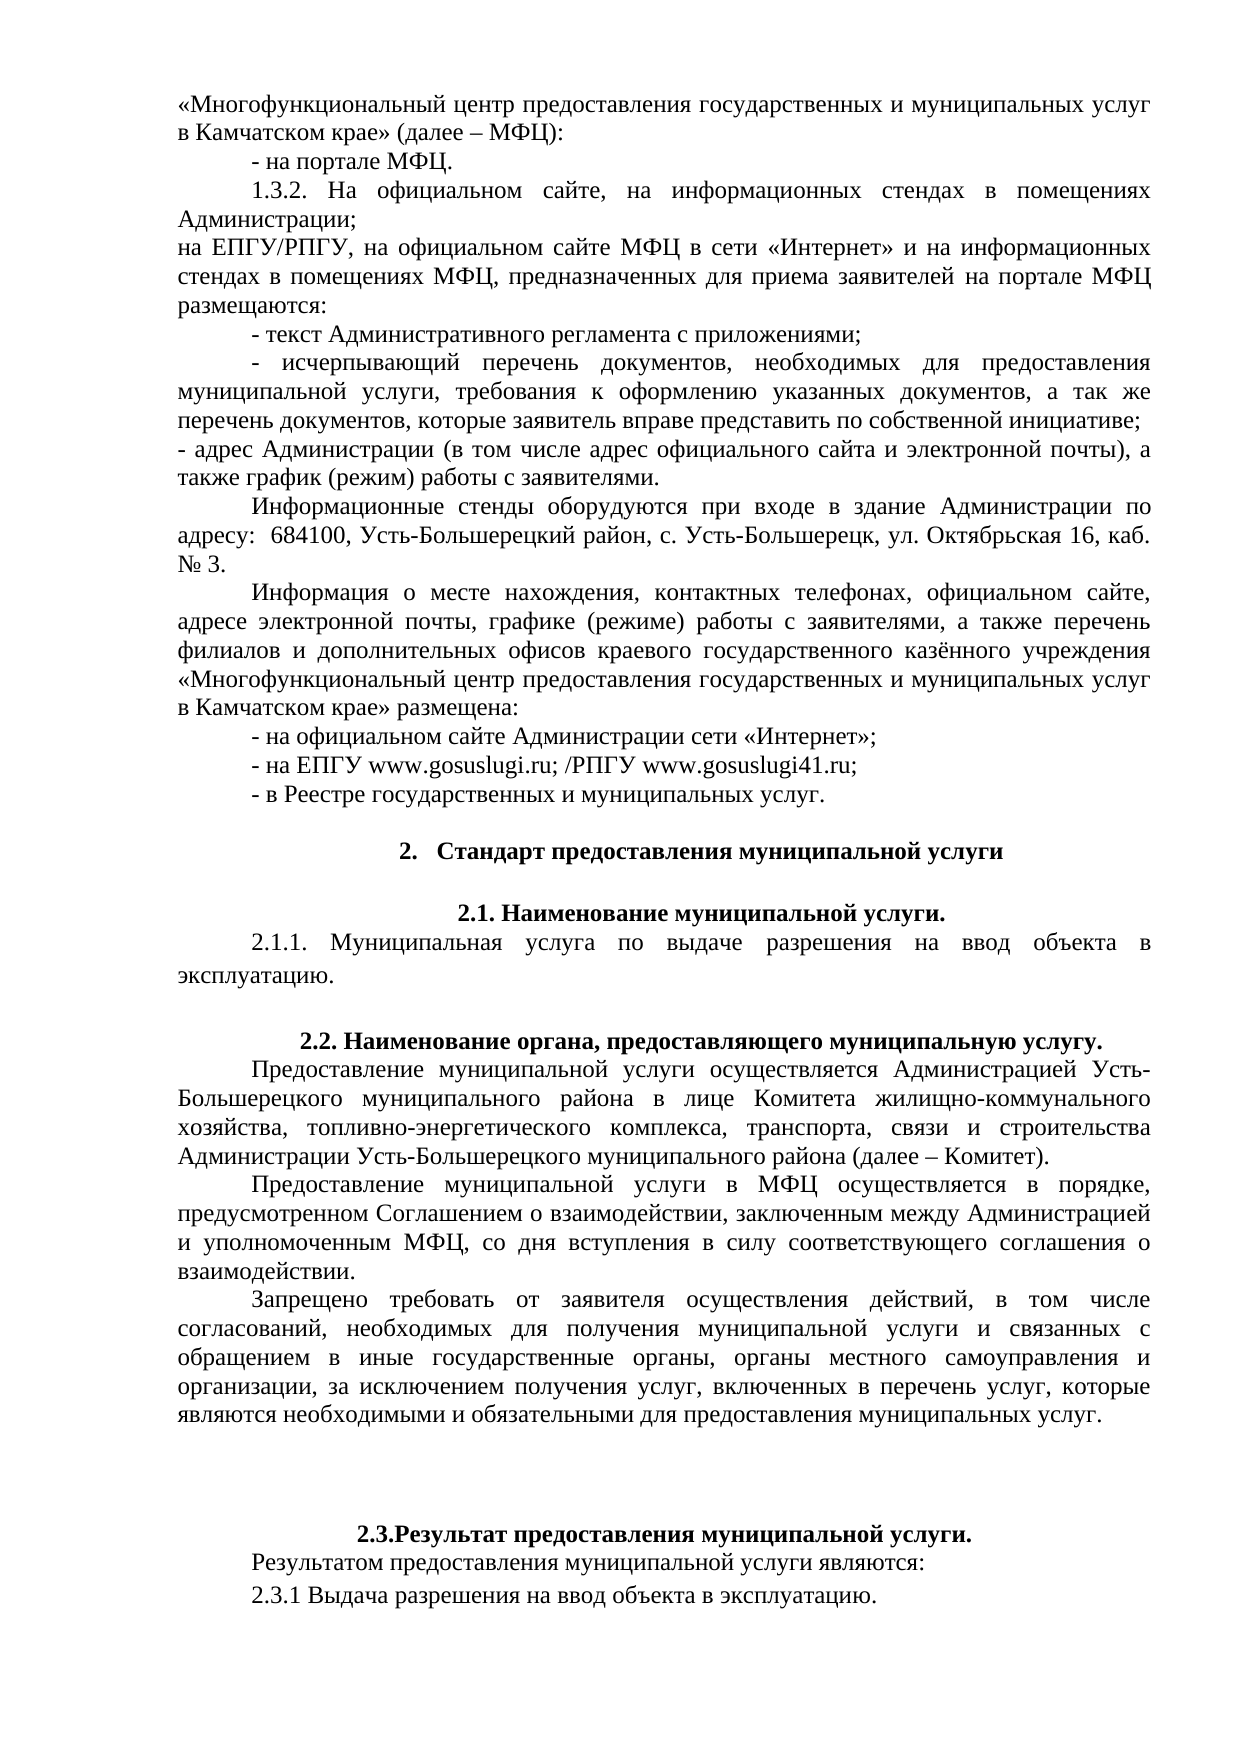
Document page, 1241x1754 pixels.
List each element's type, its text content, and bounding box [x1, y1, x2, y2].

text Предоставление муниципальной услуги в МФЦ осуществляется в порядке, предусмотренном Соглашением о взаимодействии, заключенным между Администрацией и уполномоченным МФЦ, со дня вступления в силу соответствующего соглашения о взаимодействии. [177, 1169, 1152, 1284]
text - на портале МФЦ. [177, 146, 1152, 175]
text Информация о месте нахождения, контактных телефонах, официальном сайте, адресе электронной почты, графике (режиме) работы с заявителями, а также перечень филиалов и дополнительных офисов краевого государственного казённого учреждения «Многофункциональный центр предоставления государственных и муниципальных услуг в Камчатском крае» размещена: [177, 577, 1152, 721]
text Предоставление муниципальной услуги осуществляется Администрацией Усть-Большерецкого муниципального района в лице Комитета жилищно-коммунального хозяйства, топливно-энергетического комплекса, транспорта, связи и строительства Администрации Усть-Большерецкого муниципального района (далее – Комитет). [177, 1054, 1152, 1169]
subtitle 2.1. Наименование муниципальной услуги. [177, 898, 1152, 927]
text Запрещено требовать от заявителя осуществления действий, в том числе согласований, необходимых для получения муниципальной услуги и связанных с обращением в иные государственные органы, органы местного самоуправления и организации, за исключением получения услуг, включенных в перечень услуг, которые являются необходимыми и обязательными для предоставления муниципальных услуг. [177, 1284, 1152, 1428]
subtitle 2.2. Наименование органа, предоставляющего муниципальную услугу. [177, 1026, 1152, 1054]
text - на ЕПГУ www.gosuslugi.ru; /РПГУ www.gosuslugi41.ru; [177, 750, 1152, 779]
text 2.3.1 Выдача разрешения на ввод объекта в эксплуатацию. [177, 1581, 1152, 1609]
subtitle Стандарт предоставления муниципальной услуги [251, 836, 1152, 865]
text - в Реестре государственных и муниципальных услуг. [177, 779, 1152, 807]
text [177, 89, 1152, 146]
text 2.1.1. Муниципальная услуга по выдаче разрешения на ввод объекта в эксплуатацию. [177, 927, 1152, 988]
text - на официальном сайте Администрации сети «Интернет»; [177, 721, 1152, 750]
subtitle 2.3.Результат предоставления муниципальной услуги. [177, 1519, 1152, 1547]
text - адрес Администрации (в том числе адрес официального сайта и электронной почты), а также график (режим) работы с заявителями. [177, 434, 1152, 491]
text Информационные стенды оборудуются при входе в здание Администрации по адресу: 684100, Усть-Большерецкий район, с. Усть-Большерецк, ул. Октябрьская 16, каб. № 3. [177, 491, 1152, 577]
text 1.3.2. На официальном сайте, на информационных стендах в помещениях Администрации; [177, 175, 1152, 232]
text на ЕПГУ/РПГУ, на официальном сайте МФЦ в сети «Интернет» и на информационных стендах в помещениях МФЦ, предназначенных для приема заявителей на портале МФЦ размещаются: [177, 232, 1152, 319]
text - исчерпывающий перечень документов, необходимых для предоставления муниципальной услуги, требования к оформлению указанных документов, а так же перечень документов, которые заявитель вправе представить по собственной инициативе; [177, 347, 1152, 434]
text Результатом предоставления муниципальной услуги являются: [251, 1547, 1152, 1576]
text - текст Административного регламента с приложениями; [177, 319, 1152, 347]
